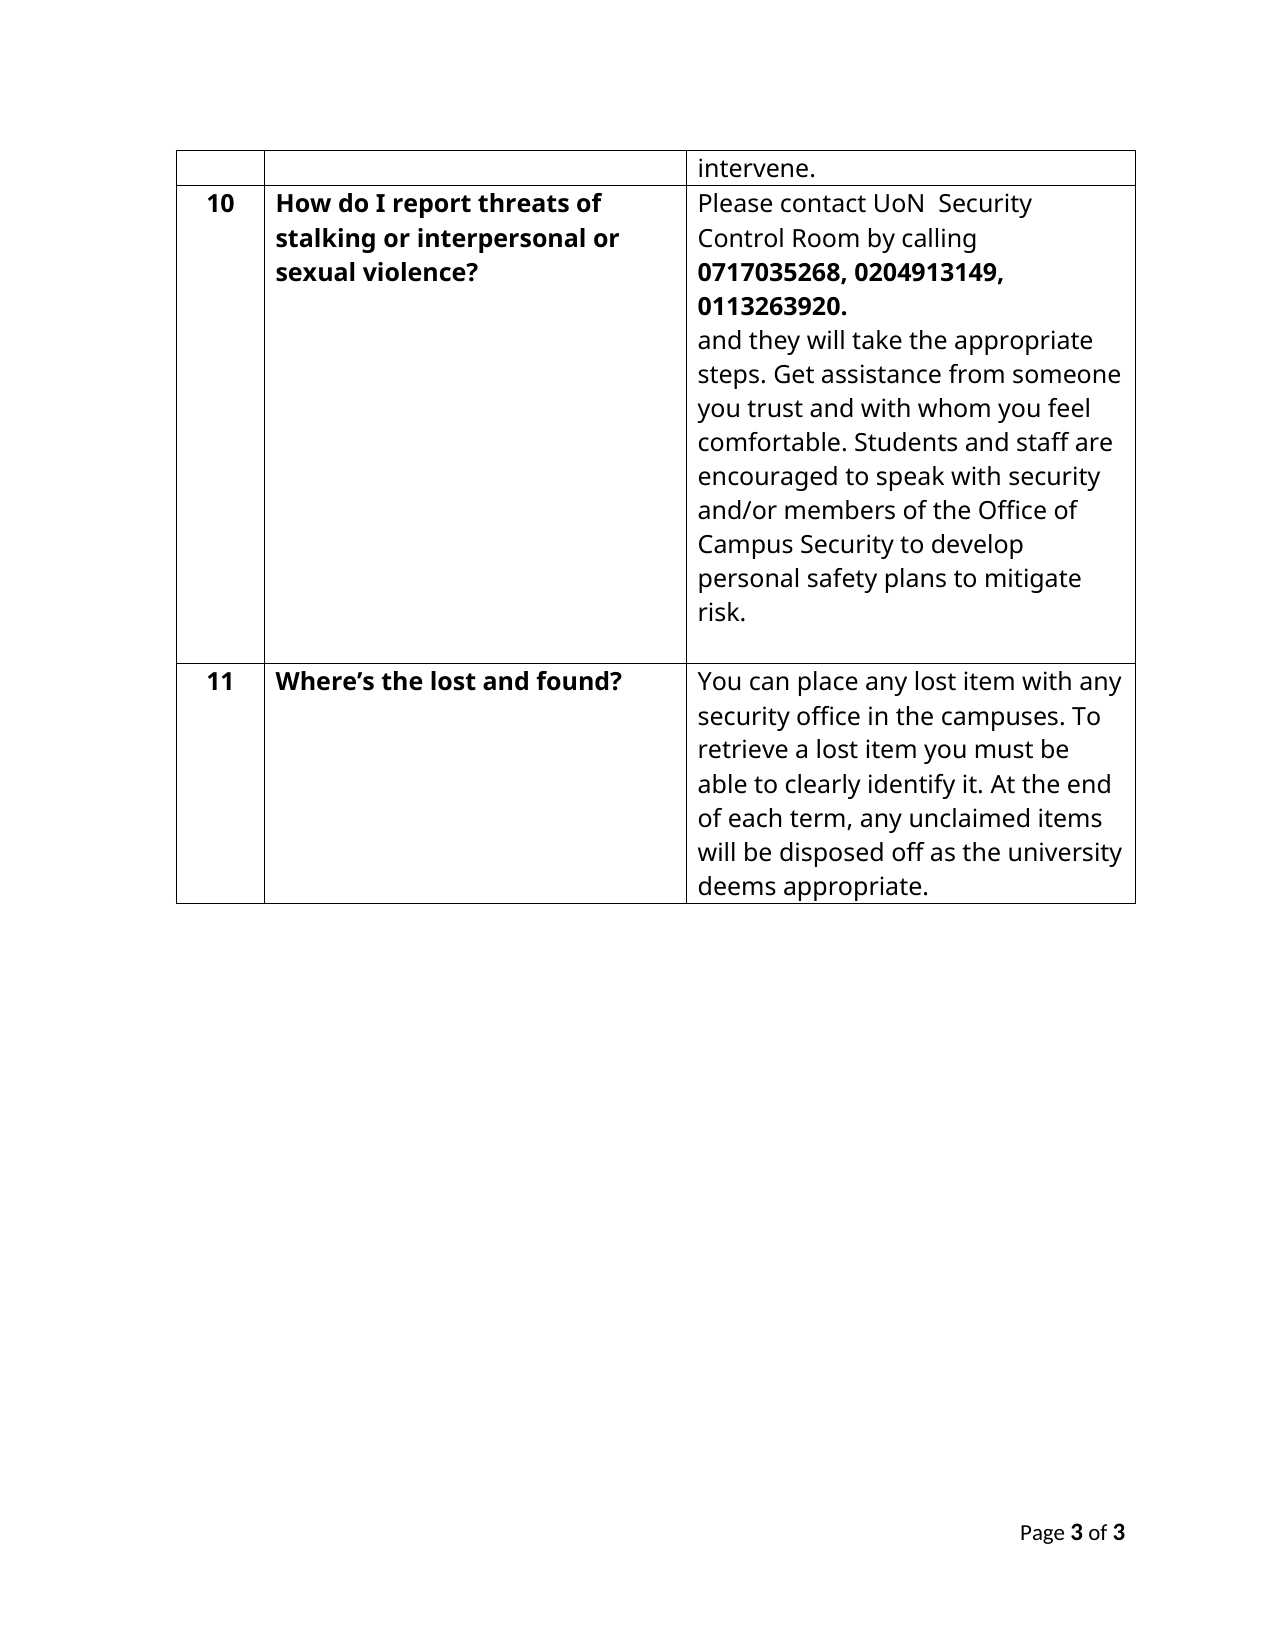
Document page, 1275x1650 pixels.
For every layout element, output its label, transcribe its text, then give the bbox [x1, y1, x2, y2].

table_cell Where’s the lost and found? [265, 664, 686, 902]
table_cell 9 [177, 151, 264, 185]
table_cell Please contact UoN Security Control Room by calling 0717035268, 0204913149, 0113263920. and they will take the appropriate steps. Get assistance from someone you trust and with whom you feel comfortable. Students and staff are encouraged to speak with security and/or members of the Office of Campus Security to develop personal safety plans to mitigate risk. [687, 186, 1135, 663]
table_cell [265, 151, 686, 185]
table_cell You can place any lost item with any security office in the campuses. To retrieve a lost item you must be able to clearly identify it. At the end of each term, any unclaimed items will be disposed off as the university deems appropriate. [687, 664, 1135, 902]
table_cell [687, 151, 1135, 185]
table_cell 11 [177, 664, 264, 902]
table_cell 10 [177, 186, 264, 663]
table_cell How do I report threats of stalking or interpersonal or sexual violence? [265, 186, 686, 663]
